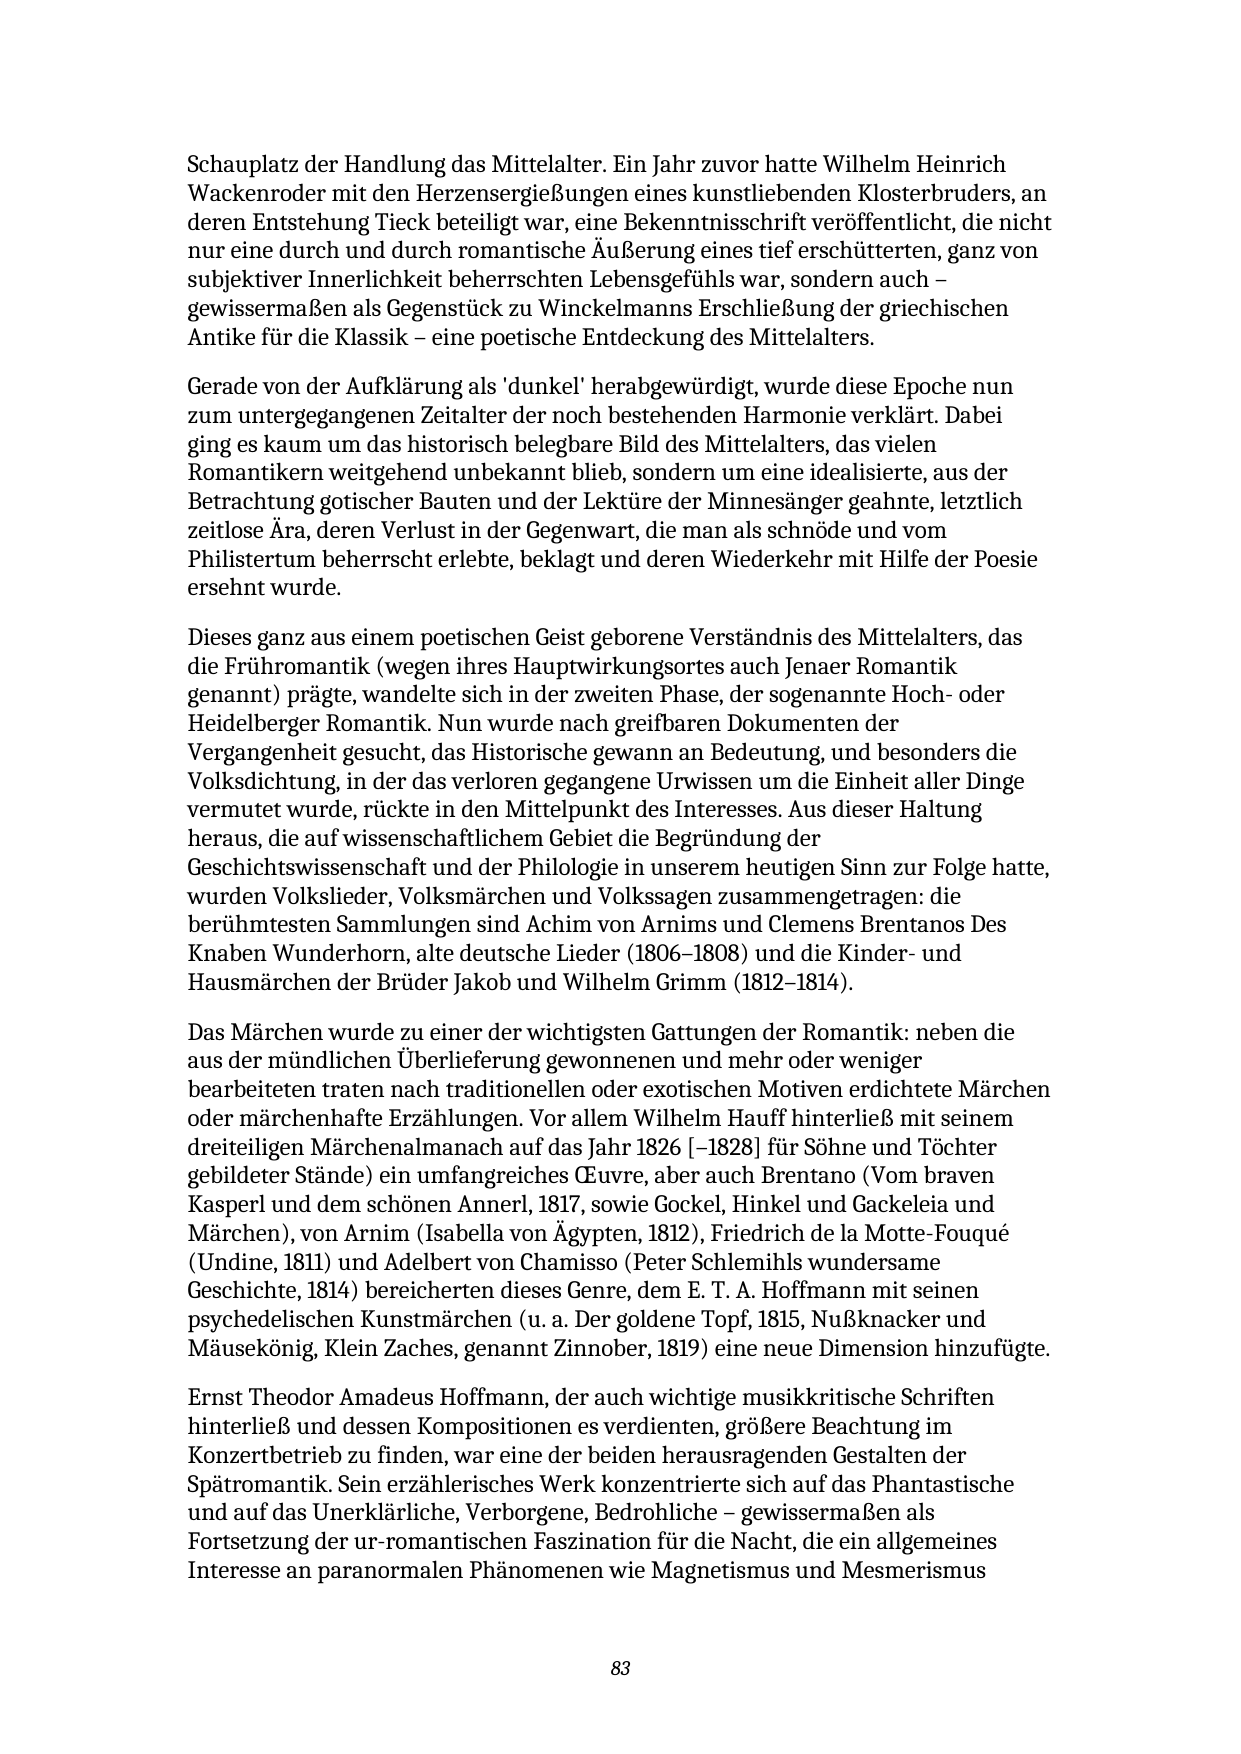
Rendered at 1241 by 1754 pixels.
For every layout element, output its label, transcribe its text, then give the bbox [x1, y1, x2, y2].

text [187, 1383, 1053, 1584]
text Dieses ganz aus einem poetischen Geist geborene Verständnis des Mittelalters, das die Frühromantik (wegen ihres Hauptwirkungsortes auch Jenaer Romantik genannt) prägte, wandelte sich in der zweiten Phase, der sogenannte Hoch- oder Heidelberger Romantik. Nun wurde nach greifbaren Dokumenten der Vergangenheit gesucht, das Historische gewann an Bedeutung, und besonders die Volksdichtung, in der das verloren gegangene Urwissen um die Einheit aller Dinge vermutet wurde, rückte in den Mittelpunkt des Interesses. Aus dieser Haltung heraus, die auf wissenschaftlichem Gebiet die Begründung der Geschichtswissenschaft und der Philologie in unserem heutigen Sinn zur Folge hatte, wurden Volkslieder, Volksmärchen und Volkssagen zusammengetragen: die berühmtesten Sammlungen sind Achim von Arnims und Clemens Brentanos Des Knaben Wunderhorn, alte deutsche Lieder (1806–1808) und die Kinder- und Hausmärchen der Brüder Jakob und Wilhelm Grimm (1812–1814). [187, 623, 1053, 997]
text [187, 150, 1053, 351]
text Das Märchen wurde zu einer der wichtigsten Gattungen der Romantik: neben die aus der mündlichen Überlieferung gewonnenen und mehr oder weniger bearbeiteten traten nach traditionellen oder exotischen Motiven erdichtete Märchen oder märchenhafte Erzählungen. Vor allem Wilhelm Hauff hinterließ mit seinem dreiteiligen Märchenalmanach auf das Jahr 1826 [–1828] für Söhne und Töchter gebildeter Stände) ein umfangreiches Œuvre, aber auch Brentano (Vom braven Kasperl und dem schönen Annerl, 1817, sowie Gockel, Hinkel und Gackeleia und Märchen), von Arnim (Isabella von Ägypten, 1812), Friedrich de la Motte-Fouqué (Undine, 1811) und Adelbert von Chamisso (Peter Schlemihls wundersame Geschichte, 1814) bereicherten dieses Genre, dem E. T. A. Hoffmann mit seinen psychedelischen Kunstmärchen (u. a. Der goldene Topf, 1815, Nußknacker und Mäusekönig, Klein Zaches, genannt Zinnober, 1819) eine neue Dimension hinzufügte. [187, 1017, 1053, 1362]
text Gerade von der Aufklärung als 'dunkel' herabgewürdigt, wurde diese Epoche nun zum untergegangenen Zeitalter der noch bestehenden Harmonie verklärt. Dabei ging es kaum um das historisch belegbare Bild des Mittelalters, das vielen Romantikern weitgehend unbekannt blieb, sondern um eine idealisierte, aus der Betrachtung gotischer Bauten und der Lektüre der Minnesänger geahnte, letztlich zeitlose Ära, deren Verlust in der Gegenwart, die man als schnöde und vom Philistertum beherrscht erlebte, beklagt und deren Wiederkehr mit Hilfe der Poesie ersehnt wurde. [187, 372, 1053, 602]
